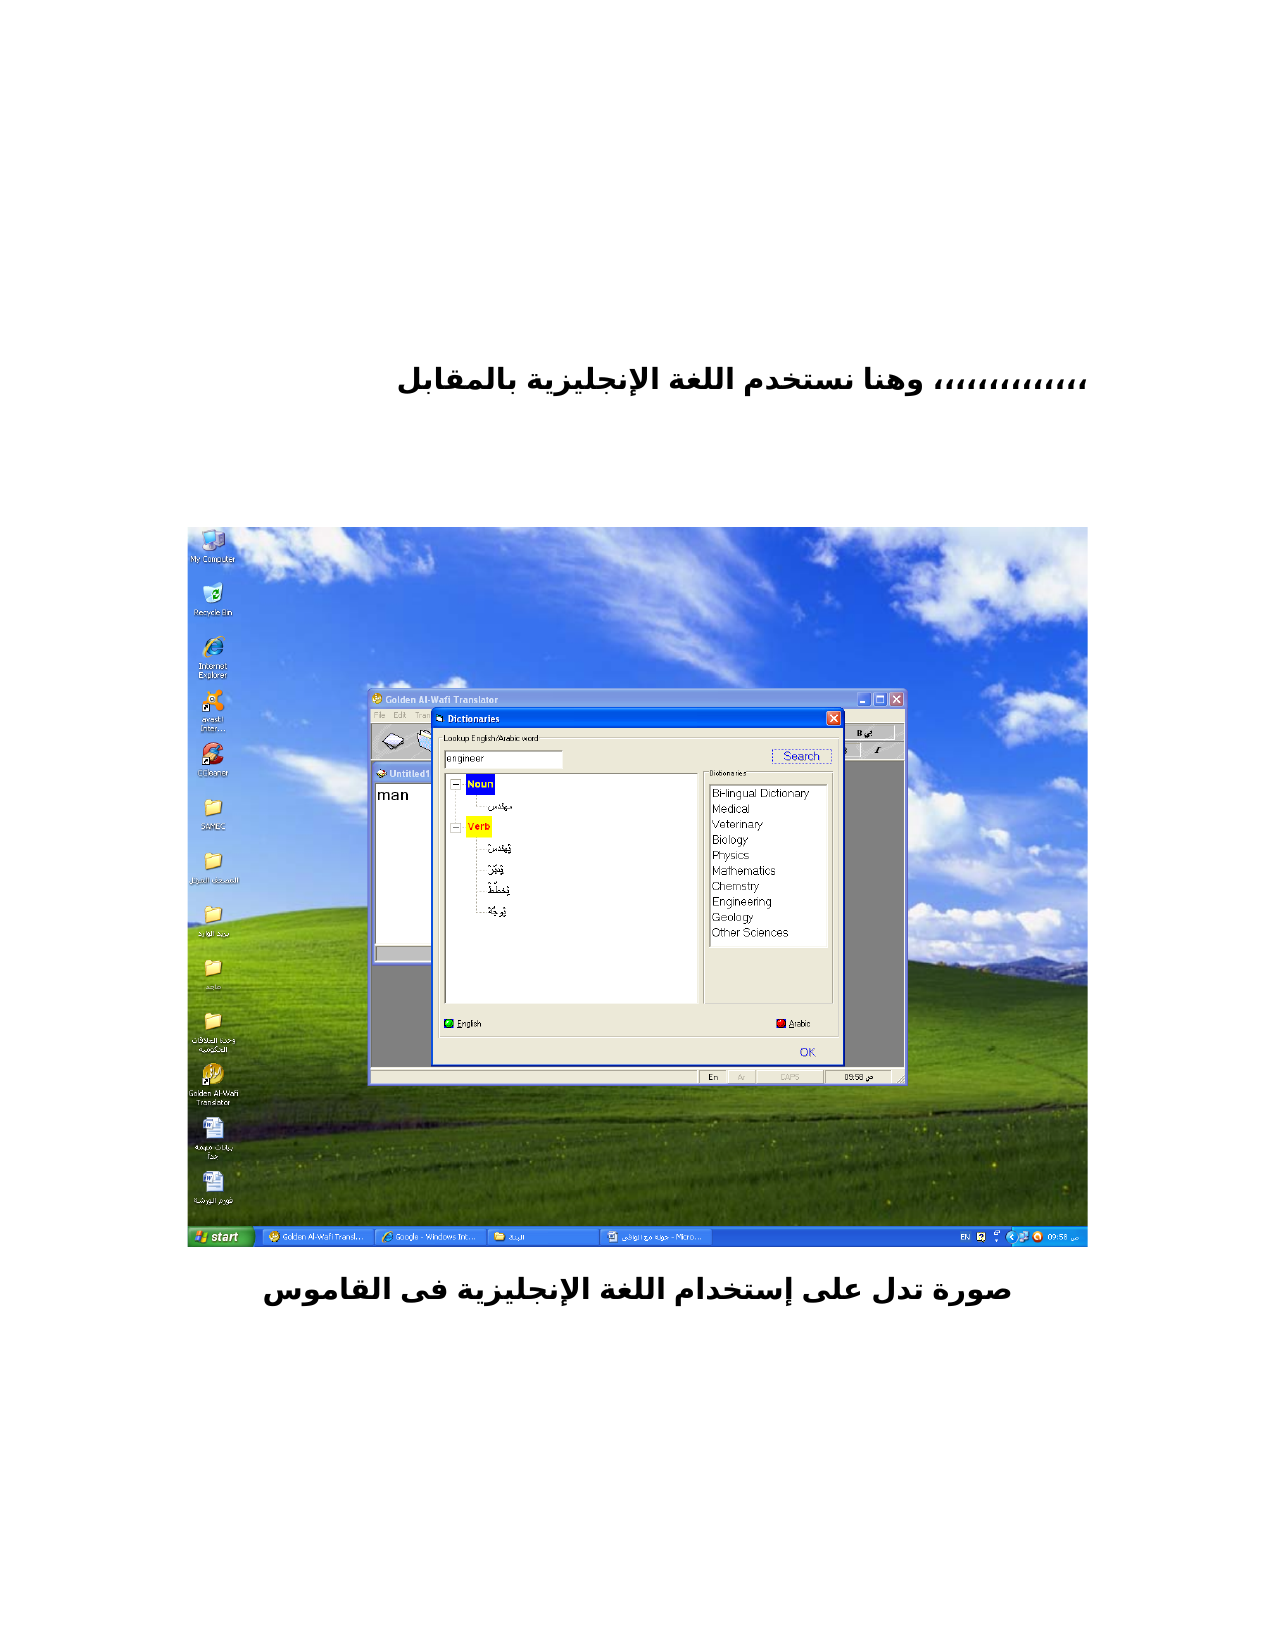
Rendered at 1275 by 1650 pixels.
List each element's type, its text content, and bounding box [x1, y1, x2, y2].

text وهنا نستخدم اللغة الإنجليزية بالمقابل ،،،،،،،،،،،،،، [187, 362, 1087, 396]
text صورة تدل على إستخدام اللغة الإنجليزية فى القاموس [187, 1272, 1087, 1306]
picture [187, 527, 1088, 1247]
